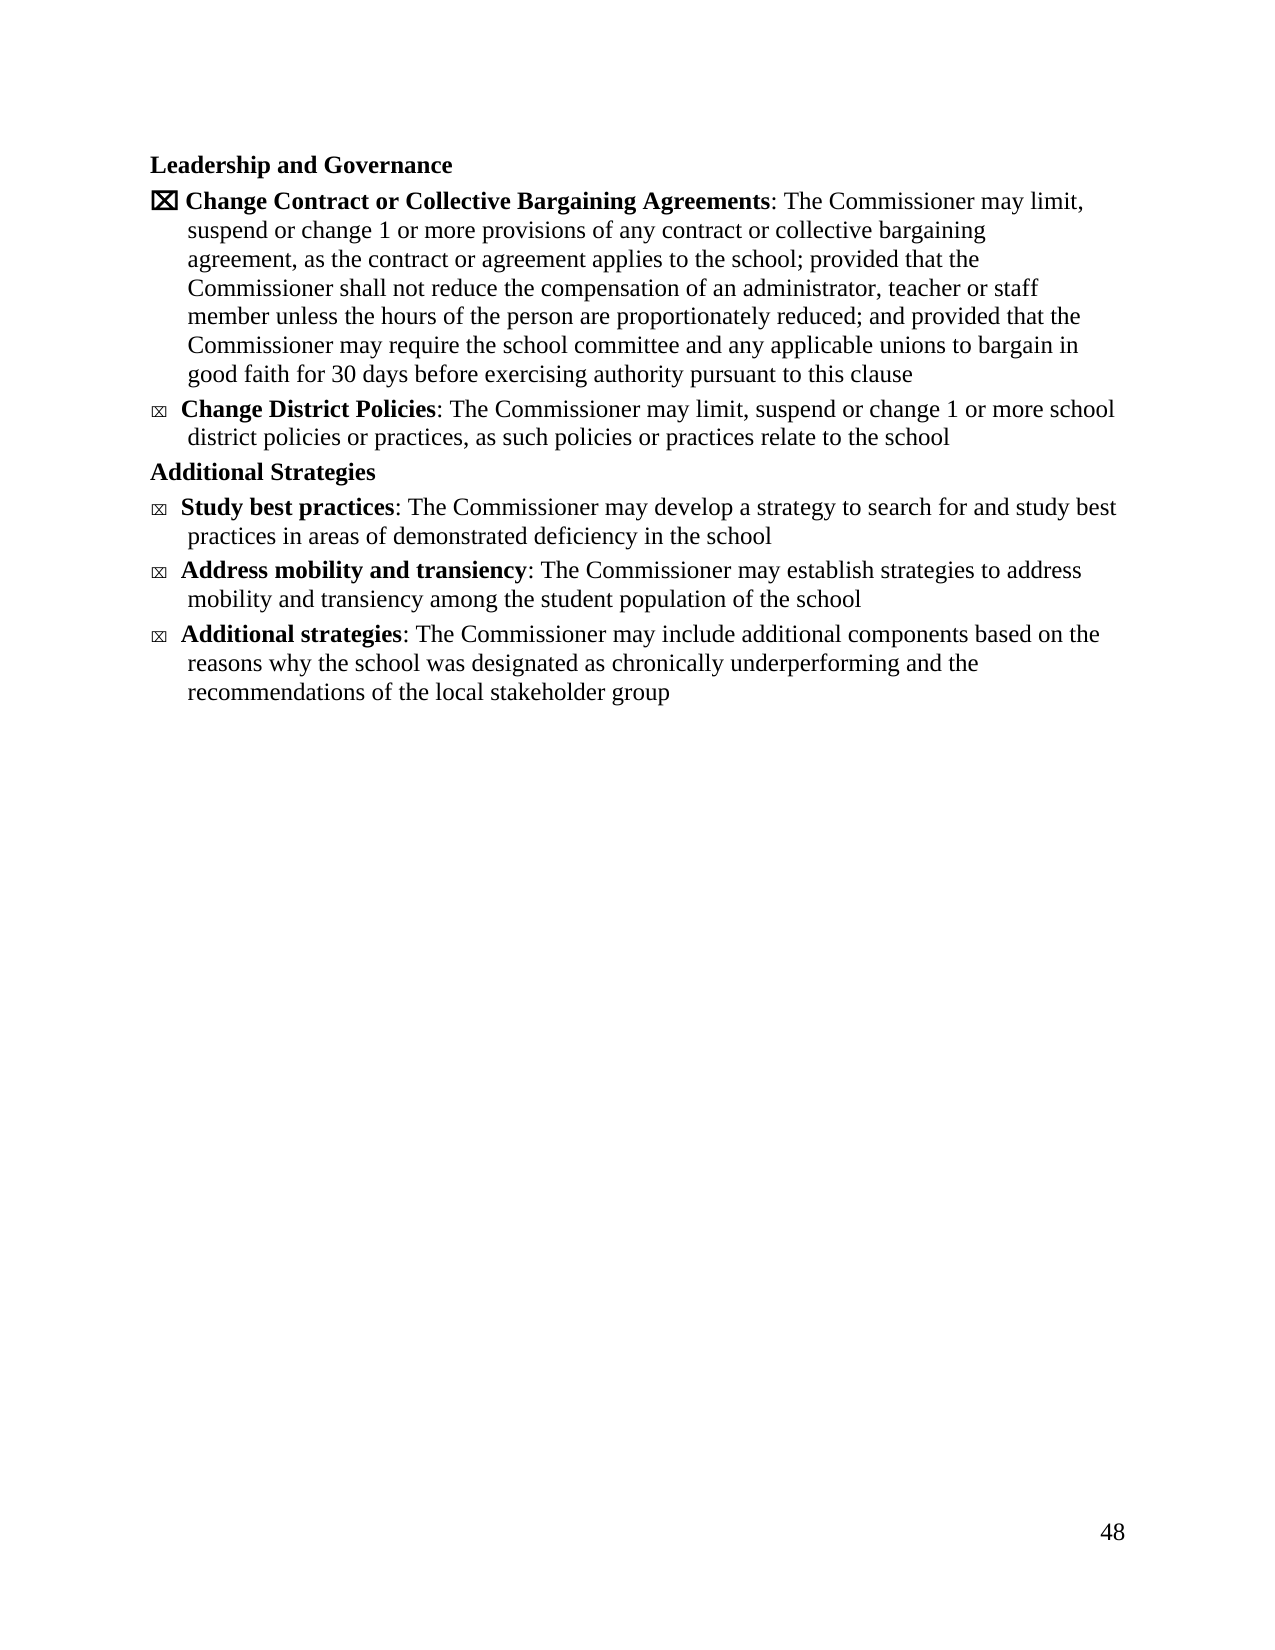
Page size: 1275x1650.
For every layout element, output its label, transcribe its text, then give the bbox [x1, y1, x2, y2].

text ⌧ Address mobility and transiency: The Commissioner may establish strategies to address mobility and transiency among the student population of the school [150, 556, 1101, 613]
text ⌧ Change Contract or Collective Bargaining Agreements: The Commissioner may limit, suspend or change 1 or more provisions of any contract or collective bargaining agreement, as the contract or agreement applies to the school; provided that the Commissioner shall not reduce the compensation of an administrator, teacher or staff member unless the hours of the person are proportionately reduced; and provided that the Commissioner may require the school committee and any applicable unions to bargain in good faith for 30 days before exercising authority pursuant to this clause [150, 185, 1102, 388]
text ⌧ Study best practices: The Commissioner may develop a strategy to search for and study best practices in areas of demonstrated deficiency in the school [150, 492, 1127, 550]
text ⌧ Additional strategies: The Commissioner may include additional components based on the reasons why the school was designated as chronically underperforming and the recommendations of the local stakeholder group [150, 619, 1142, 706]
text Leadership and Governance [150, 150, 1127, 179]
text Additional Strategies [150, 457, 1127, 486]
text ⌧ Change District Policies: The Commissioner may limit, suspend or change 1 or more school district policies or practices, as such policies or practices relate to the school [150, 394, 1127, 451]
